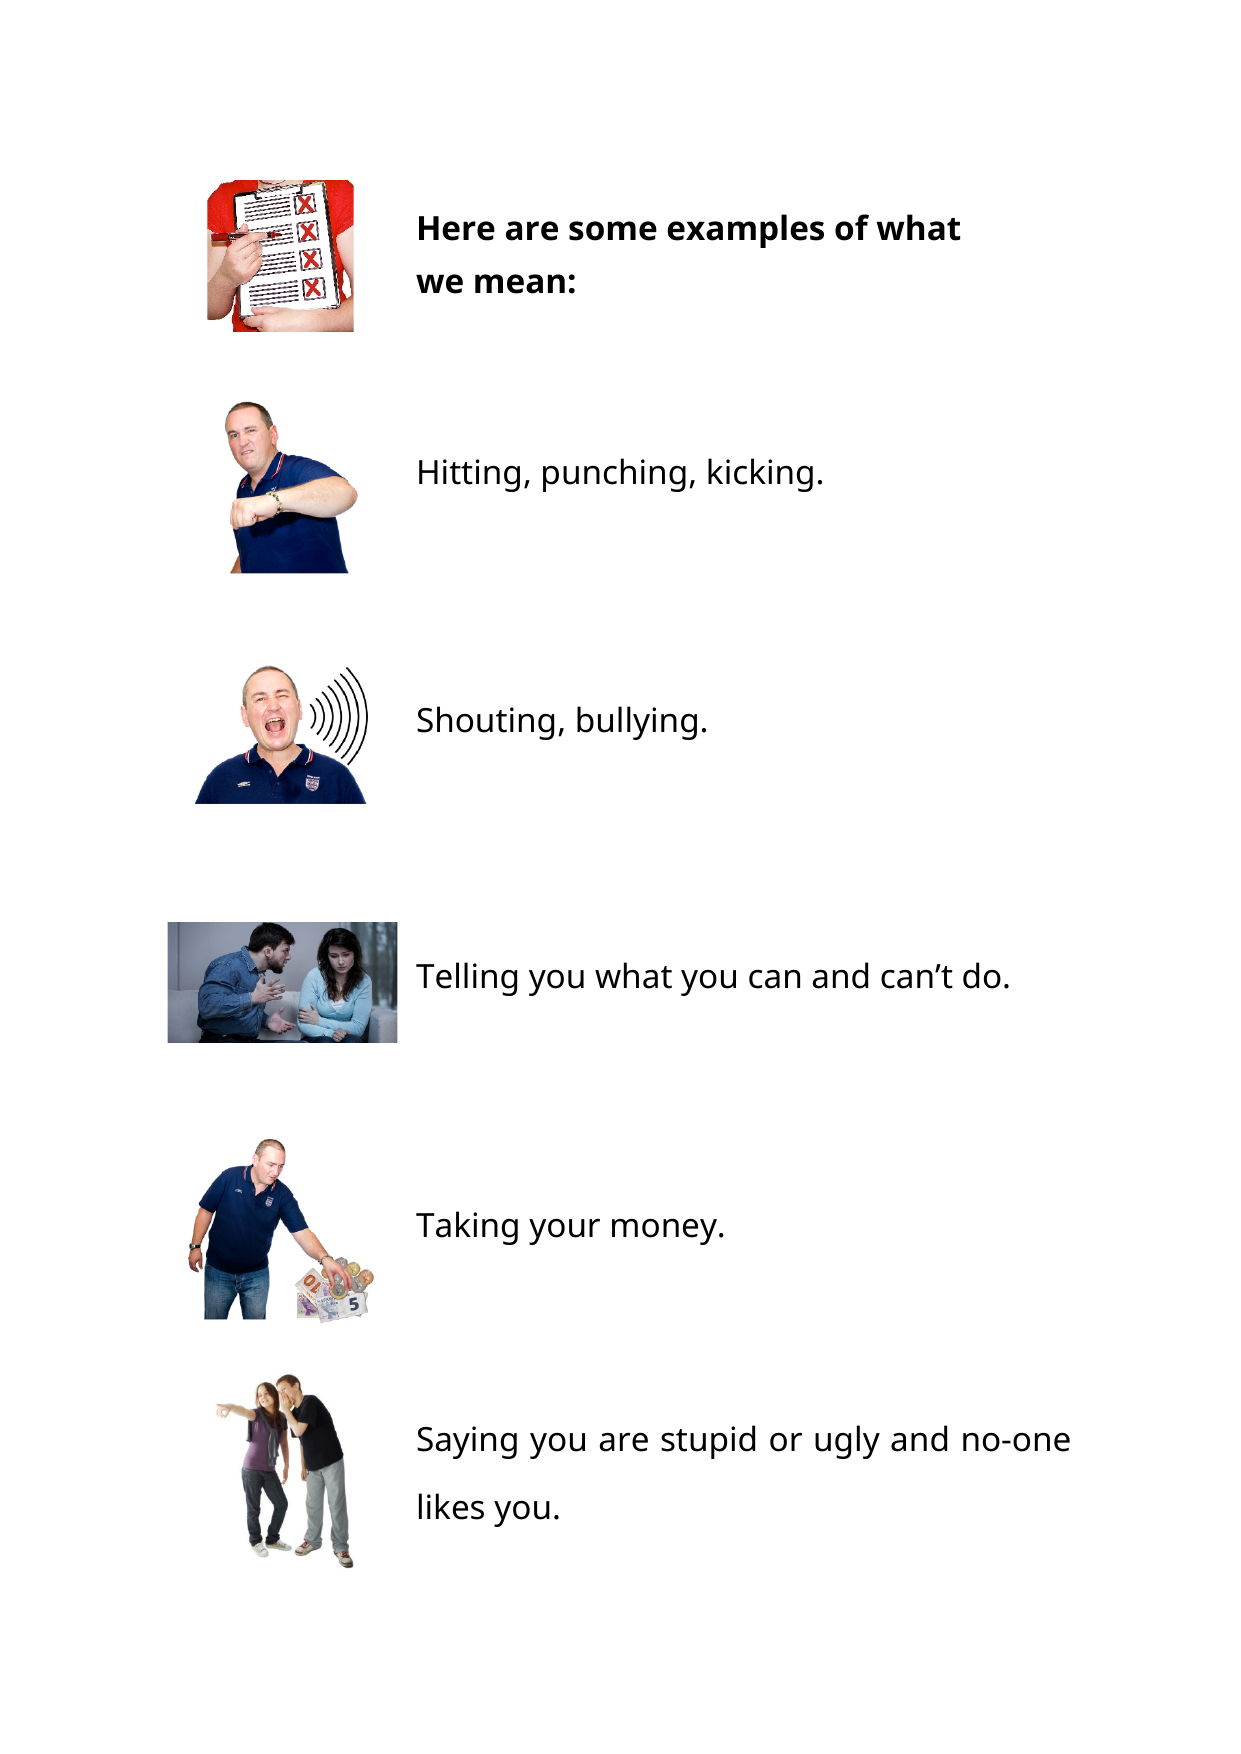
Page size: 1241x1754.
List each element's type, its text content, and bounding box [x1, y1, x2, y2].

picture [191, 397, 370, 576]
table_cell [156, 611, 404, 859]
table_cell [156, 363, 404, 611]
table_cell [156, 1355, 404, 1603]
table_cell Shouting, bullying. [405, 611, 1084, 859]
table_header [156, 150, 404, 363]
table_cell Saying you are stupid or ugly and no-one likes you. [405, 1355, 1084, 1603]
picture [167, 922, 398, 1043]
picture [185, 1135, 376, 1326]
picture [193, 1362, 368, 1595]
picture [207, 180, 354, 332]
table_cell [156, 1107, 404, 1355]
table_cell Hitting, punching, kicking. [405, 363, 1084, 611]
table_cell Taking your money. [405, 1107, 1084, 1355]
table_cell Telling you what you can and can’t do. [405, 859, 1084, 1107]
table_header Here are some examples of what we mean: [405, 150, 1028, 363]
picture [193, 647, 368, 822]
table_cell [156, 859, 404, 1107]
